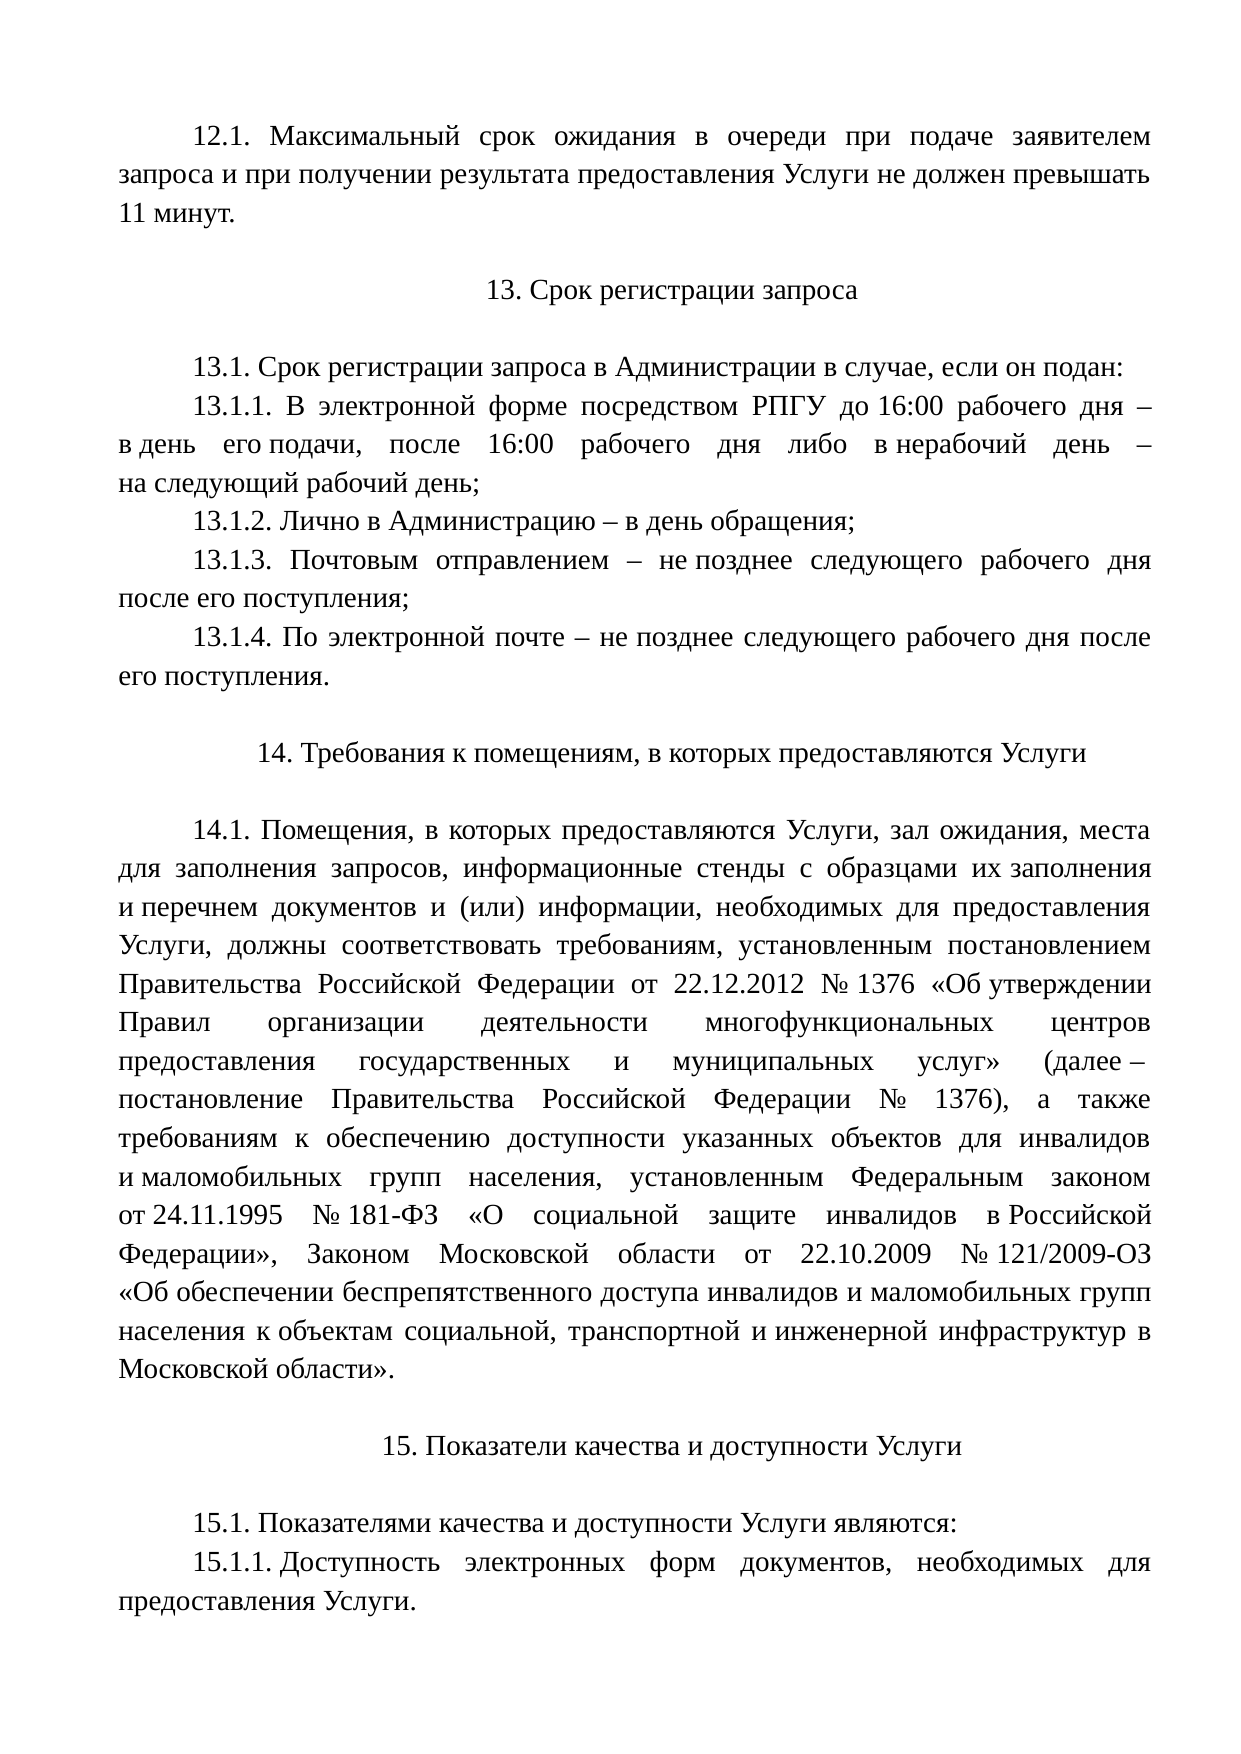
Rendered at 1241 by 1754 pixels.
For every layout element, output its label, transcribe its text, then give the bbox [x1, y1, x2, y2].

text 13.1.4. По электронной почте – не позднее следующего рабочего дня после его поступления. [118, 619, 1152, 691]
text 14.1. Помещения, в которых предоставляются Услуги, зал ожидания, места для заполнения запросов, информационные стенды с образцами их заполнения и перечнем документов и (или) информации, необходимых для предоставления Услуги, должны соответствовать требованиям, установленным постановлением Правительства Российской Федерации от 22.12.2012 № 1376 «Об утверждении Правил организации деятельности многофункциональных центров предоставления государственных и муниципальных услуг» (далее – постановление Правительства Российской Федерации № 1376), а также требованиям к обеспечению доступности указанных объектов для инвалидов и маломобильных групп населения, установленным Федеральным законом от 24.11.1995 № 181-ФЗ «О социальной защите инвалидов в Российской Федерации», Законом Московской области от 22.10.2009 № 121/2009-ОЗ «Об обеспечении беспрепятственного доступа инвалидов и маломобильных групп населения к объектам социальной, транспортной и инженерной инфраструктур в Московской области». [118, 812, 1152, 1385]
text 13.1.3. Почтовым отправлением – не позднее следующего рабочего дня после его поступления; [118, 542, 1152, 614]
subtitle 15. Показатели качества и доступности Услуги [118, 1428, 1152, 1462]
text 15.1. Показателями качества и доступности Услуги являются: [118, 1506, 1152, 1539]
text 13.1.1. В электронной форме посредством РПГУ до 16:00 рабочего дня – в день его подачи, после 16:00 рабочего дня либо в нерабочий день – на следующий рабочий день; [118, 388, 1152, 498]
text 13.1. Срок регистрации запроса в Администрации в случае, если он подан: [118, 349, 1152, 383]
text 13.1.2. Лично в Администрацию – в день обращения; [118, 503, 1152, 537]
text 12.1. Максимальный срок ожидания в очереди при подаче заявителем запроса и при получении результата предоставления Услуги не должен превышать 11 минут. [118, 118, 1152, 229]
subtitle 14. Требования к помещениям, в которых предоставляются Услуги [118, 735, 1152, 768]
text 15.1.1. Доступность электронных форм документов, необходимых для предоставления Услуги. [118, 1544, 1152, 1616]
subtitle 13. Срок регистрации запроса [118, 272, 1152, 306]
